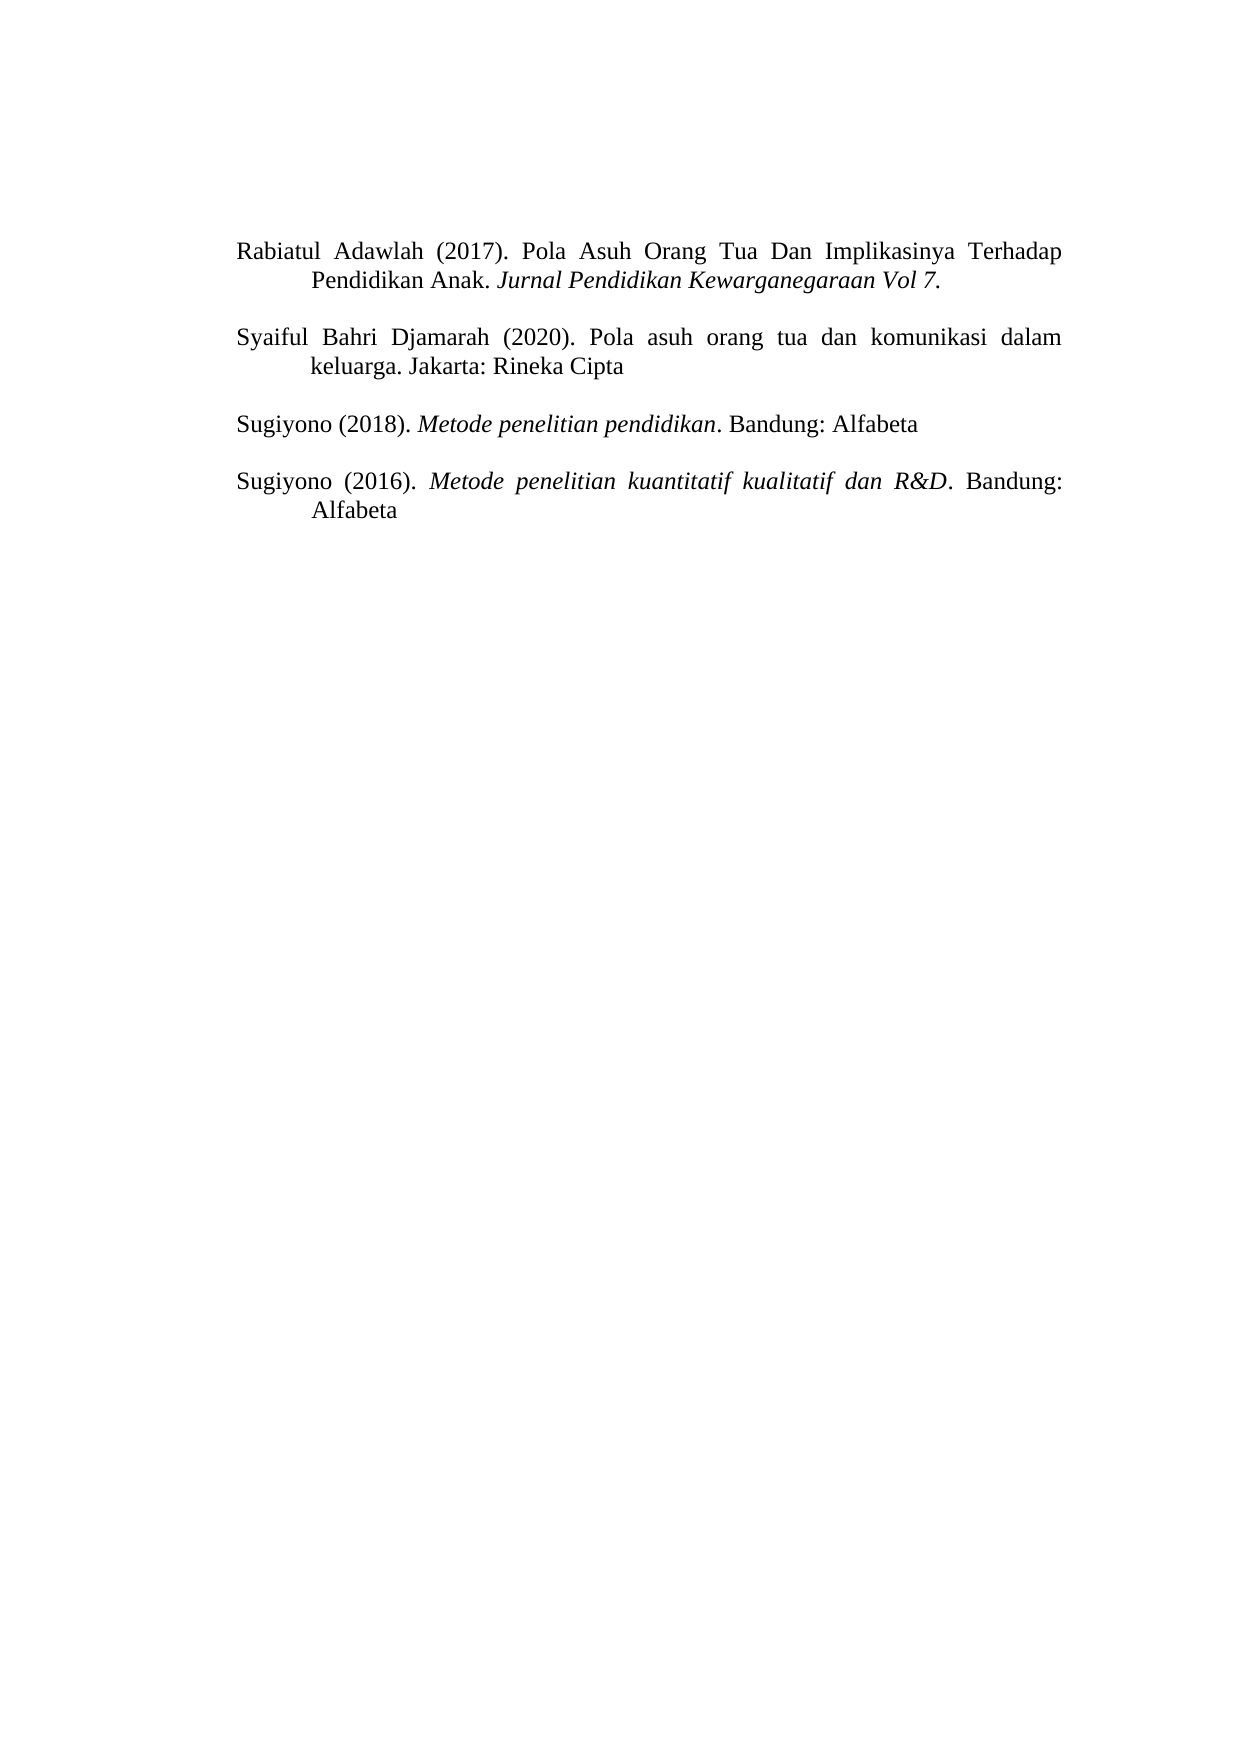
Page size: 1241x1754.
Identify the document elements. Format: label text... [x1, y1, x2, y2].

text Rabiatul Adawlah (2017). Pola Asuh Orang Tua Dan Implikasinya Terhadap Pendidikan Anak. Jurnal Pendidikan Kewarganegaraan Vol 7. [236, 236, 1063, 294]
text Sugiyono (2016). Metode penelitian kuantitatif kualitatif dan R&D. Bandung: Alfabeta [236, 466, 1063, 524]
text Syaiful Bahri Djamarah (2020). Pola asuh orang tua dan komunikasi dalam keluarga. Jakarta: Rineka Cipta [236, 322, 1063, 380]
text Sugiyono (2018). Metode penelitian pendidikan. Bandung: Alfabeta [236, 409, 1063, 437]
